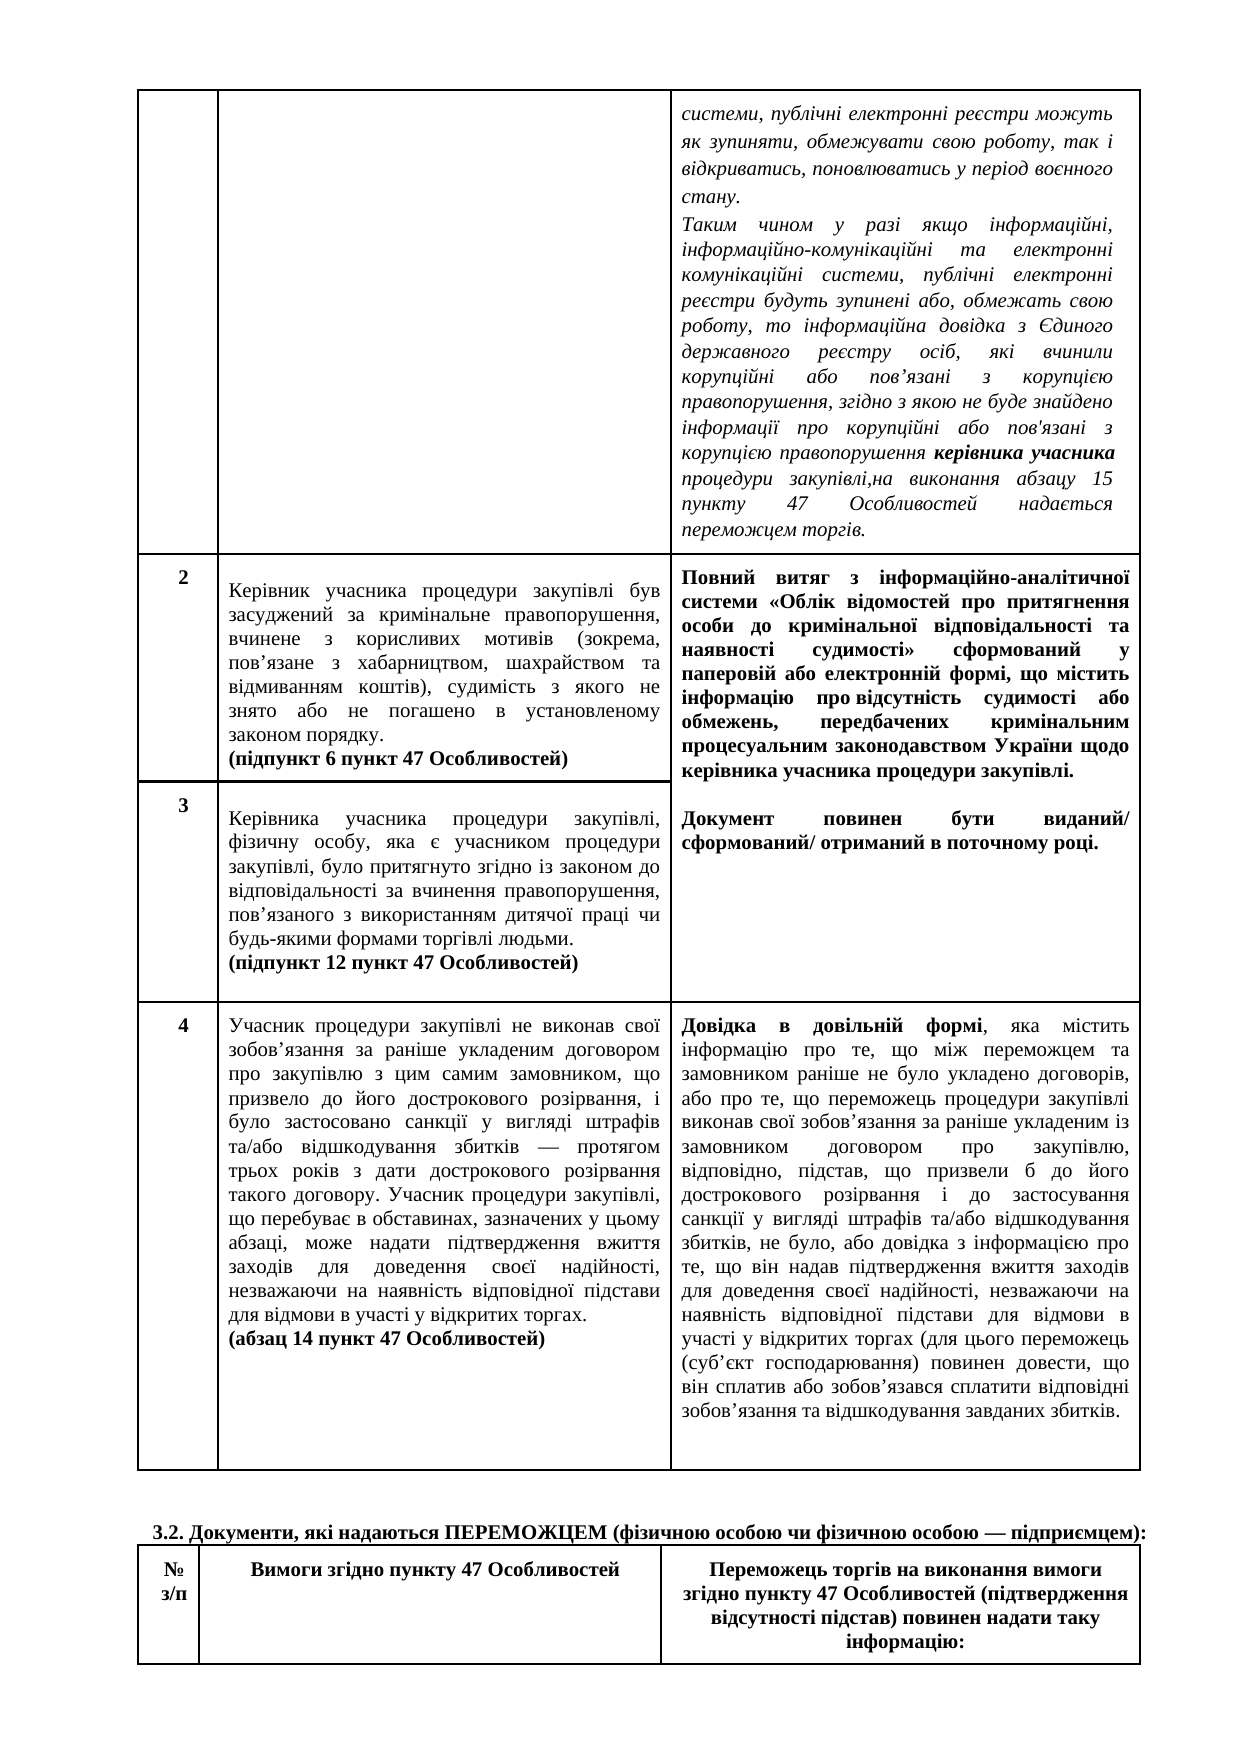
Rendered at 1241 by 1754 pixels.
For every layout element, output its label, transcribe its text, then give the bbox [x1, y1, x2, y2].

table_cell Учасник процедури закупівлі не виконав свої зобов’язання за раніше укладеним договором про закупівлю з цим самим замовником, що призвело до його дострокового розірвання, і було застосовано санкції у вигляді штрафів та/або відшкодування збитків — протягом трьох років з дати дострокового розірвання такого договору. Учасник процедури закупівлі, що перебуває в обставинах, зазначених у цьому абзаці, може надати підтвердження вжиття заходів для доведення своєї надійності, незважаючи на наявність відповідної підстави для відмови в участі у відкритих торгах. (абзац 14 пункт 47 Особливостей) [219, 1003, 670, 1469]
table_cell Довідка в довільній формі, яка містить інформацію про те, що між переможцем та замовником раніше не було укладено договорів, або про те, що переможець процедури закупівлі виконав свої зобов’язання за раніше укладеним із замовником договором про закупівлю, відповідно, підстав, що призвели б до його дострокового розірвання і до застосування санкції у вигляді штрафів та/або відшкодування збитків, не було, або довідка з інформацією про те, що він надав підтвердження вжиття заходів для доведення своєї надійності, незважаючи на наявність відповідної підстави для відмови в участі у відкритих торгах (для цього переможець (суб’єкт господарювання) повинен довести, що він сплатив або зобов’язався сплатити відповідні зобов’язання та відшкодування завданих збитків. [672, 1003, 1139, 1469]
table_cell Повний витяг з інформаційно-аналітичної системи «Облік відомостей про притягнення особи до кримінальної відповідальності та наявності судимості» сформований у паперовій або електронній формі, що містить інформацію про відсутність судимості або обмежень, передбачених кримінальним процесуальним законодавством України щодо керівника учасника процедури закупівлі. Документ повинен бути виданий/ сформований/ отриманий в поточному році. [672, 555, 1139, 1001]
table_cell Керівник учасника процедури закупівлі був засуджений за кримінальне правопорушення, вчинене з корисливих мотивів (зокрема, пов’язане з хабарництвом, шахрайством та відмиванням коштів), судимість з якого не знято або не погашено в установленому законом порядку. (підпункт 6 пункт 47 Особливостей) [219, 555, 670, 780]
table_cell 3 [139, 783, 217, 1001]
text 3.2. Документи, які надаються ПЕРЕМОЖЦЕМ (фізичною особою чи фізичною особою — підприємцем): [148, 1520, 1152, 1544]
table_cell 2 [139, 555, 217, 780]
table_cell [672, 91, 1139, 552]
table_header № з/п [139, 1546, 198, 1663]
table_header Вимоги згідно пункту 47 Особливостей [200, 1546, 660, 1663]
table_cell 1 [139, 91, 217, 552]
table_header Переможець торгів на виконання вимоги згідно пункту 47 Особливостей (підтвердження відсутності підстав) повинен надати таку інформацію: [662, 1546, 1139, 1663]
table_cell 4 [139, 1003, 217, 1469]
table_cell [219, 91, 670, 552]
table_cell Керівника учасника процедури закупівлі, фізичну особу, яка є учасником процедури закупівлі, було притягнуто згідно із законом до відповідальності за вчинення правопорушення, пов’язаного з використанням дитячої праці чи будь-якими формами торгівлі людьми. (підпункт 12 пункт 47 Особливостей) [219, 783, 670, 1001]
